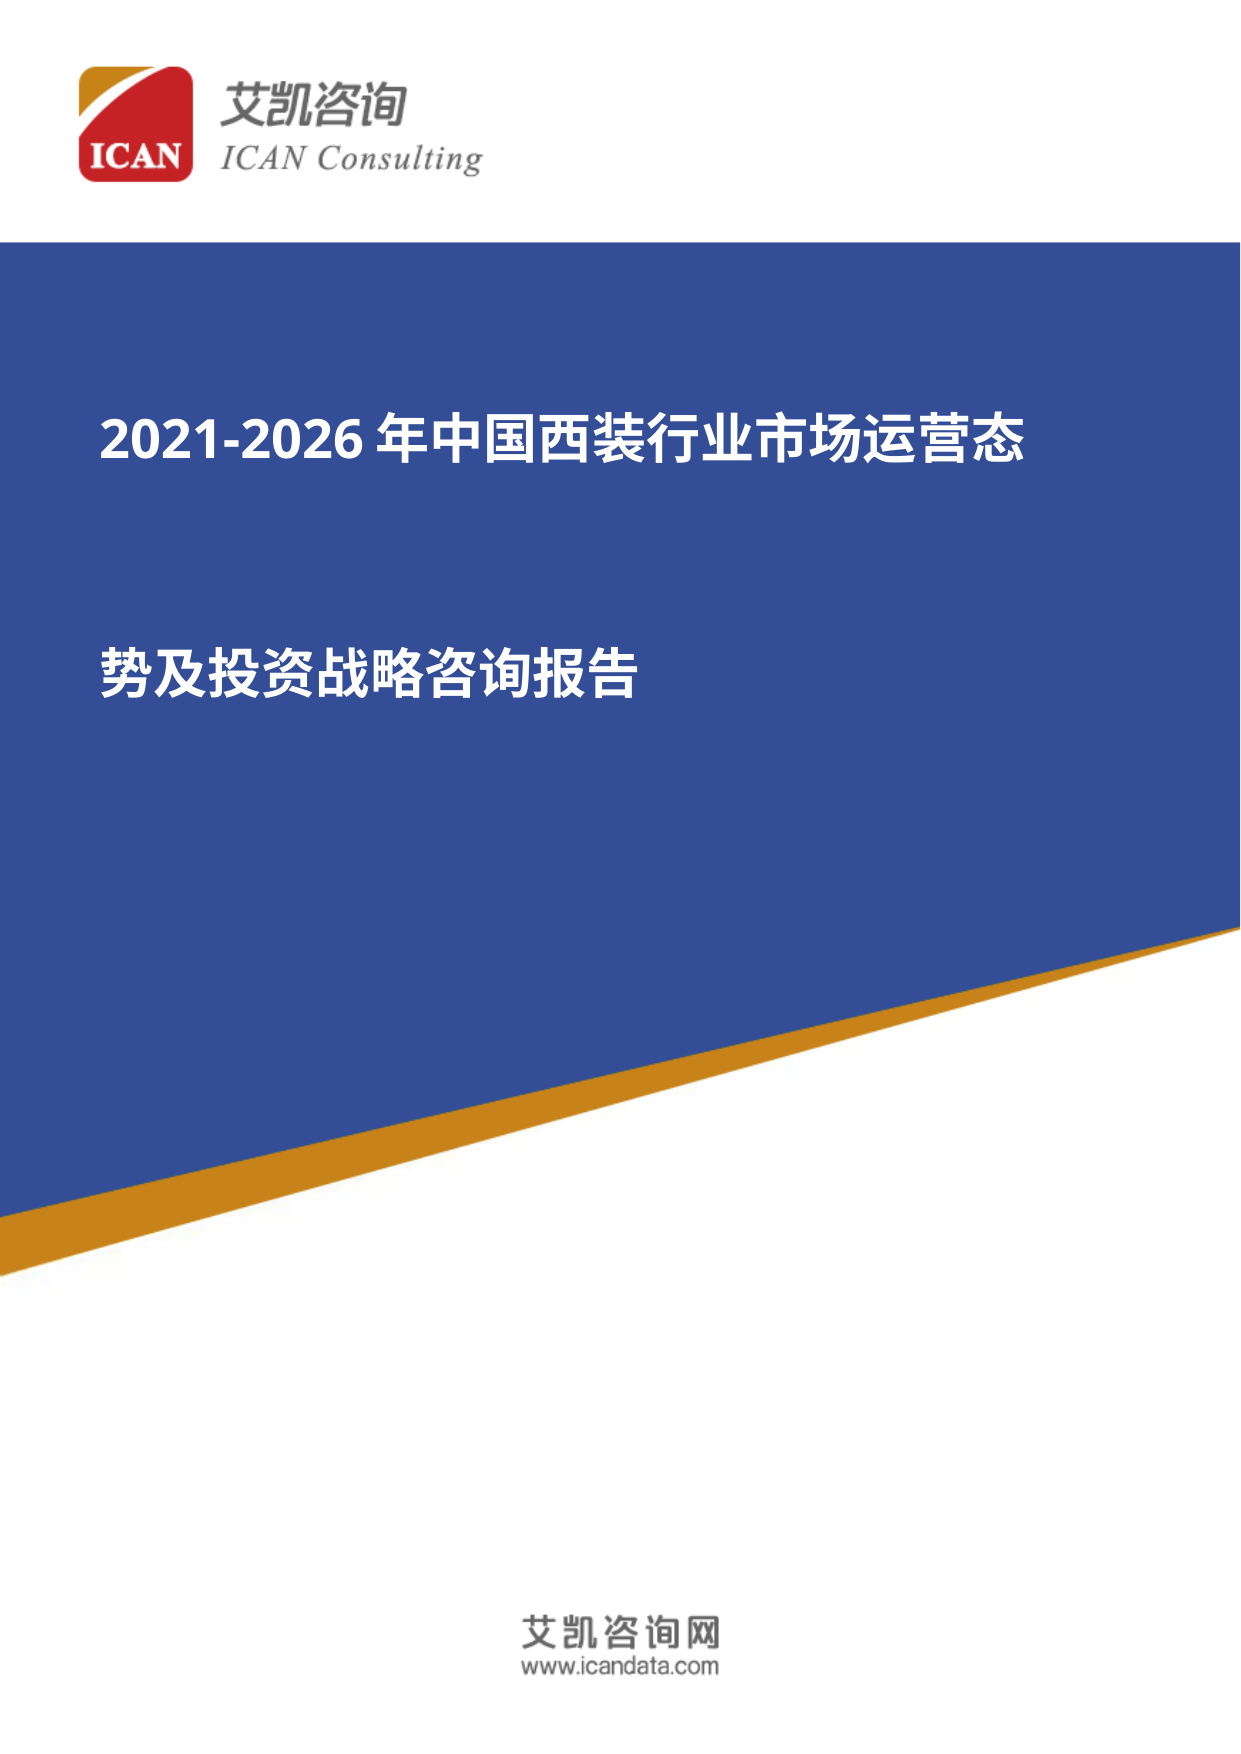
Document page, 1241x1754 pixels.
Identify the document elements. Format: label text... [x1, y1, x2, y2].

picture [0, 5, 1241, 1754]
subtitle 2021-2026年中国西装行业市场运营态势及投资战略咨询报告 [99, 386, 1053, 718]
